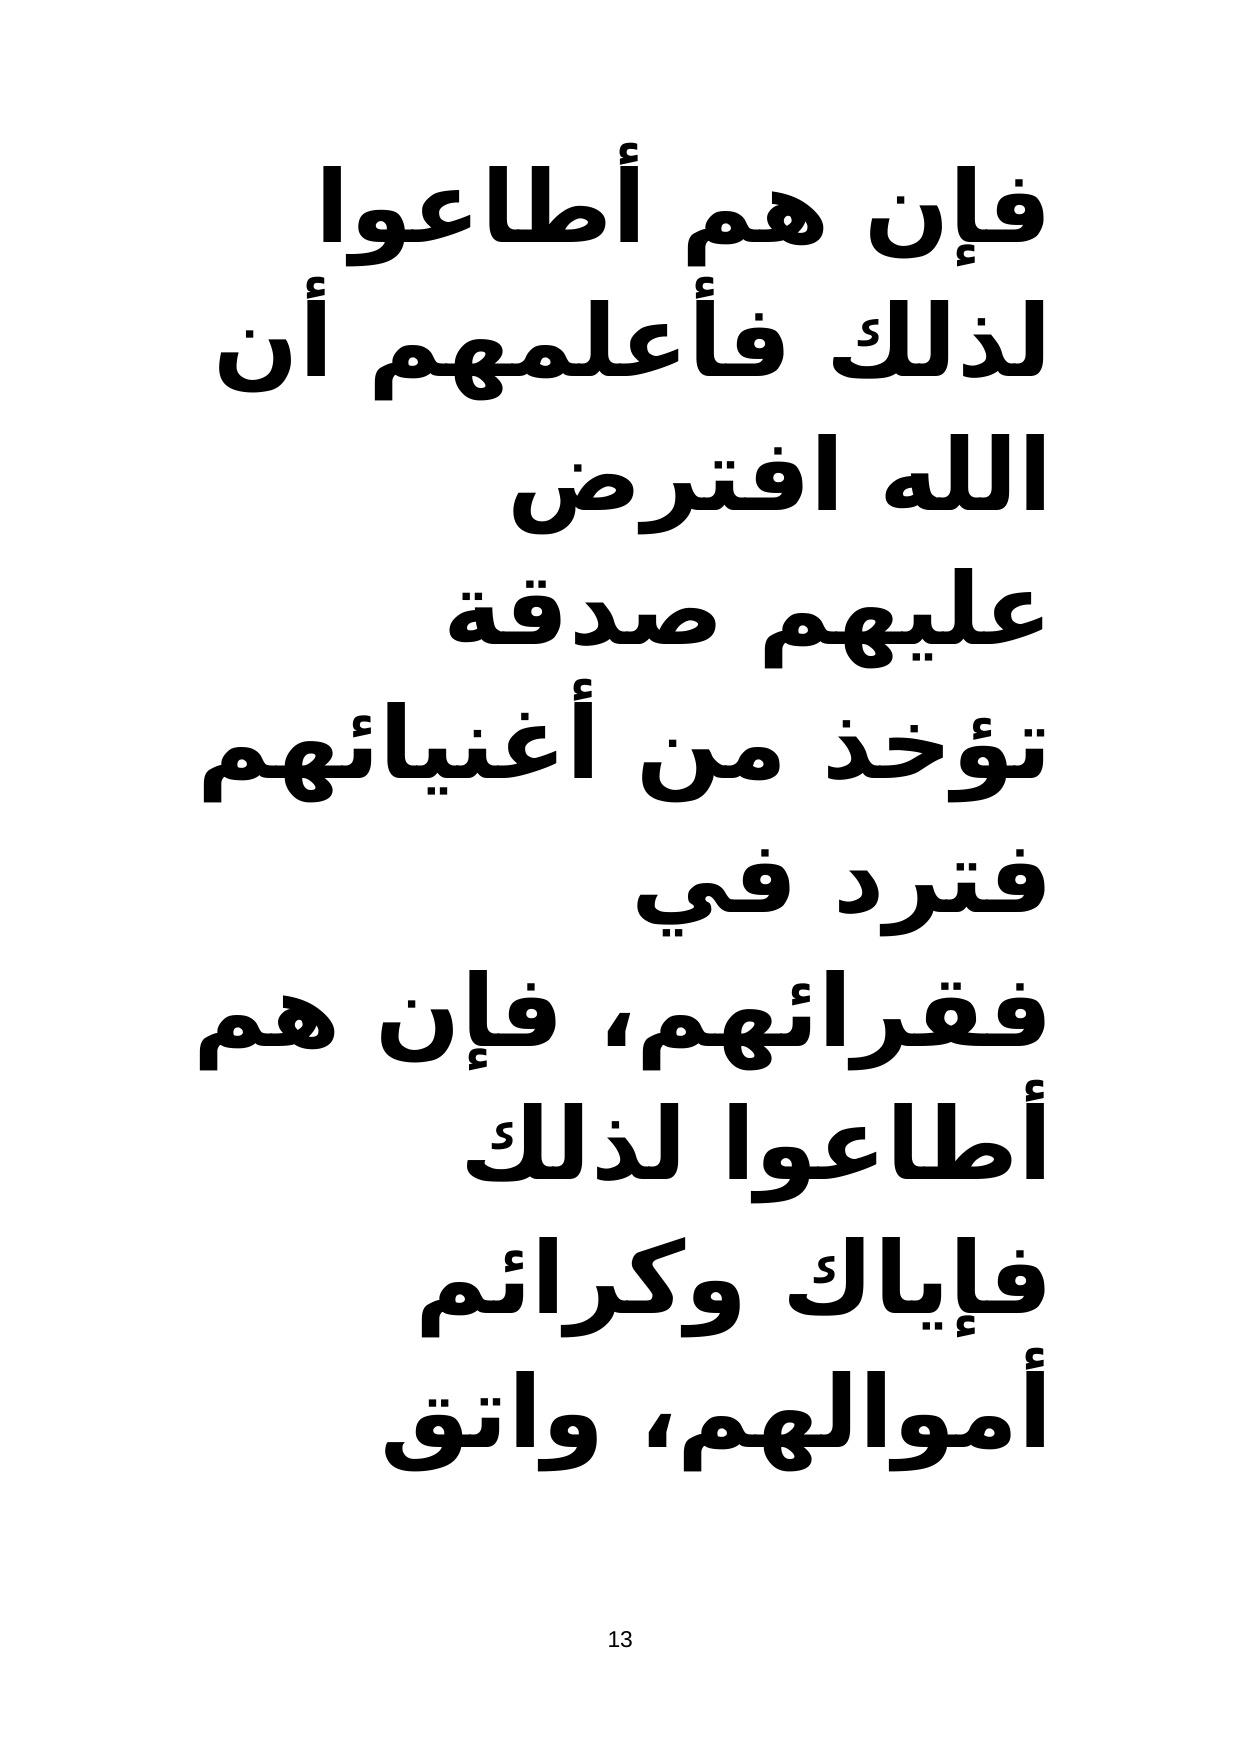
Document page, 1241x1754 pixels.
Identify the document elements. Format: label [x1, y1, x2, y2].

text [187, 150, 1053, 1471]
